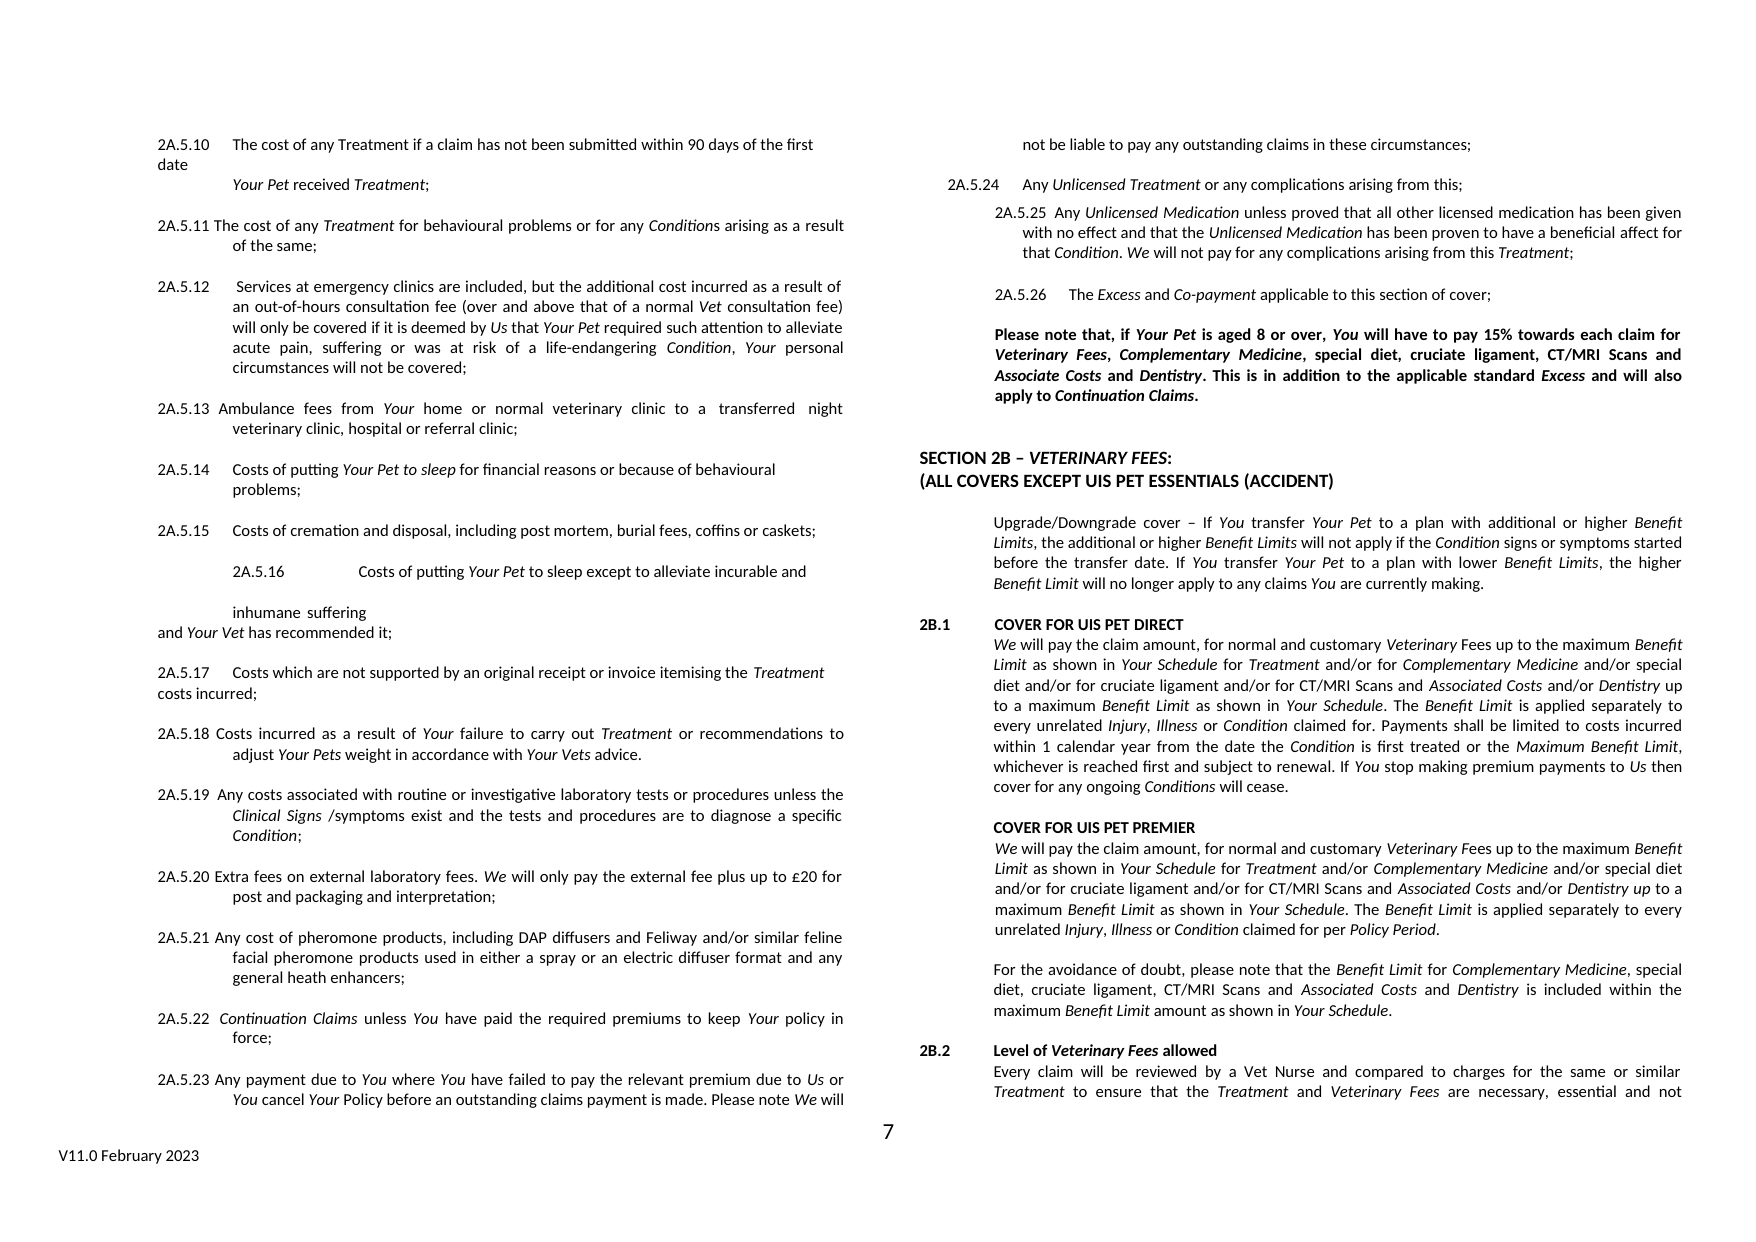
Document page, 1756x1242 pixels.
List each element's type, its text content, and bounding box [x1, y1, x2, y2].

text 2A.5.15 Costs of cremation and disposal, including post mortem, burial fees, coffins or caskets; 2A.5.16 Costs of putting Your Pet to sleep except to alleviate incurable and inhumane suffering [157, 500, 820, 622]
text 2A.5.23 Any payment due to You where You have failed to pay the relevant premium due to Us or You cancel Your Policy before an outstanding claims payment is made. Please note We will not be liable to pay any outstanding claims in these circumstances; [157, 1069, 844, 1110]
text SECTION 2B – VETERINARY FEES: [919, 446, 1718, 469]
text Upgrade/Downgrade cover – If You transfer Your Pet to a plan with additional or higher Benefit Limits, the additional or higher Benefit Limits will not apply if the Condition signs or symptoms started before the transfer date. If You transfer Your Pet to a plan with lower Benefit Limits, the higher Benefit Limit will no longer apply to any claims You are currently making. [993, 512, 1682, 593]
text 2B.2 Level of Veterinary Fees allowed [919, 1041, 1718, 1061]
text costs incurred; [157, 683, 844, 703]
text 2A.5.24 Any Unlicensed Treatment or any complications arising from this; [947, 175, 1718, 195]
text 2A.5.17 Costs which are not supported by an original receipt or invoice itemising the Treatment [157, 663, 844, 683]
text 2A.5.26 The Excess and Co-payment applicable to this section of cover; [994, 284, 1718, 304]
text 2A.5.14 Costs of putting Your Pet to sleep for financial reasons or because of behavioural problems; [157, 459, 844, 500]
text 2A.5.21 Any cost of pheromone products, including DAP diffusers and Feliway and/or similar feline facial pheromone products used in either a spray or an electric diffuser format and any general heath enhancers; [157, 927, 843, 988]
text For the avoidance of doubt, please note that the Benefit Limit for Complementary Medicine, special diet, cruciate ligament, CT/MRI Scans and Associated Costs and Dentistry is included within the maximum Benefit Limit amount as shown in Your Schedule. [993, 959, 1682, 1020]
text 2A.5.19 Any costs associated with routine or investigative laboratory tests or procedures unless the Clinical Signs /symptoms exist and the tests and procedures are to diagnose a specific Condition; [157, 784, 843, 846]
text 2A.5.11 The cost of any Treatment for behavioural problems or for any Conditions arising as a result of the same; [157, 215, 844, 256]
text 2A.5.25 Any Unlicensed Medication unless proved that all other licensed medication has been given with no effect and that the Unlicensed Medication has been proven to have a beneficial affect for that Condition. We will not pay for any complications arising from this Treatment; [994, 202, 1682, 263]
text Please note that, if Your Pet is aged 8 or over, You will have to pay 15% towards each claim for Veterinary Fees, Complementary Medicine, special diet, cruciate ligament, CT/MRI Scans and Associate Costs and Dentistry. This is in addition to the applicable standard Excess and will also apply to Continuation Claims. [994, 324, 1682, 405]
text We will pay the claim amount, for normal and customary Veterinary Fees up to the maximum Benefit Limit as shown in Your Schedule for Treatment and/or Complementary Medicine and/or special diet and/or for cruciate ligament and/or for CT/MRI Scans and Associated Costs and/or Dentistry up to a maximum Benefit Limit as shown in Your Schedule. The Benefit Limit is applied separately to every unrelated Injury, Illness or Condition claimed for per Policy Period. [994, 838, 1682, 939]
text 2B.1 COVER FOR UIS PET DIRECT [919, 614, 1718, 634]
text 2A.5.22 Continuation Claims unless You have paid the required premiums to keep Your policy in force; [157, 1009, 844, 1048]
text 2A.5.13 Ambulance fees from Your home or normal veterinary clinic to a transferred night veterinary clinic, hospital or referral clinic; [157, 398, 843, 439]
text 2A.5.10 The cost of any Treatment if a claim has not been submitted within 90 days of the first date [157, 134, 844, 174]
text COVER FOR UIS PET PREMIER [993, 818, 1718, 838]
text 2A.5.20 Extra fees on external laboratory fees. We will only pay the external fee plus up to £20 for post and packaging and interpretation; [157, 866, 843, 907]
text 2A.5.23 Any payment due to You where You have failed to pay the relevant premium due to Us or You cancel Your Policy before an outstanding claims payment is made. Please note We will not be liable to pay any outstanding claims in these circumstances; [947, 134, 1718, 154]
subtitle (ALL COVERS EXCEPT UIS PET ESSENTIALS (ACCIDENT) [919, 469, 1718, 492]
text and Your Vet has recommended it; [157, 622, 844, 642]
text Your Pet received Treatment; [232, 174, 844, 195]
text We will pay the claim amount, for normal and customary Veterinary Fees up to the maximum Benefit Limit as shown in Your Schedule for Treatment and/or for Complementary Medicine and/or special diet and/or for cruciate ligament and/or for CT/MRI Scans and Associated Costs and/or Dentistry up to a maximum Benefit Limit as shown in Your Schedule. The Benefit Limit is applied separately to every unrelated Injury, Illness or Condition claimed for. Payments shall be limited to costs incurred within 1 calendar year from the date the Condition is first treated or the Maximum Benefit Limit, whichever is reached first and subject to renewal. If You stop making premium payments to Us then cover for any ongoing Conditions will cease. [993, 634, 1682, 797]
text 2A.5.12 Services at emergency clinics are included, but the additional cost incurred as a result of an out-of-hours consultation fee (over and above that of a normal Vet consultation fee) will only be covered if it is deemed by Us that Your Pet required such attention to alleviate acute pain, suffering or was at risk of a life-endangering Condition, Your personal circumstances will not be covered; [157, 276, 844, 378]
text 2A.5.18 Costs incurred as a result of Your failure to carry out Treatment or recommendations to adjust Your Pets weight in accordance with Your Vets advice. [157, 724, 844, 764]
